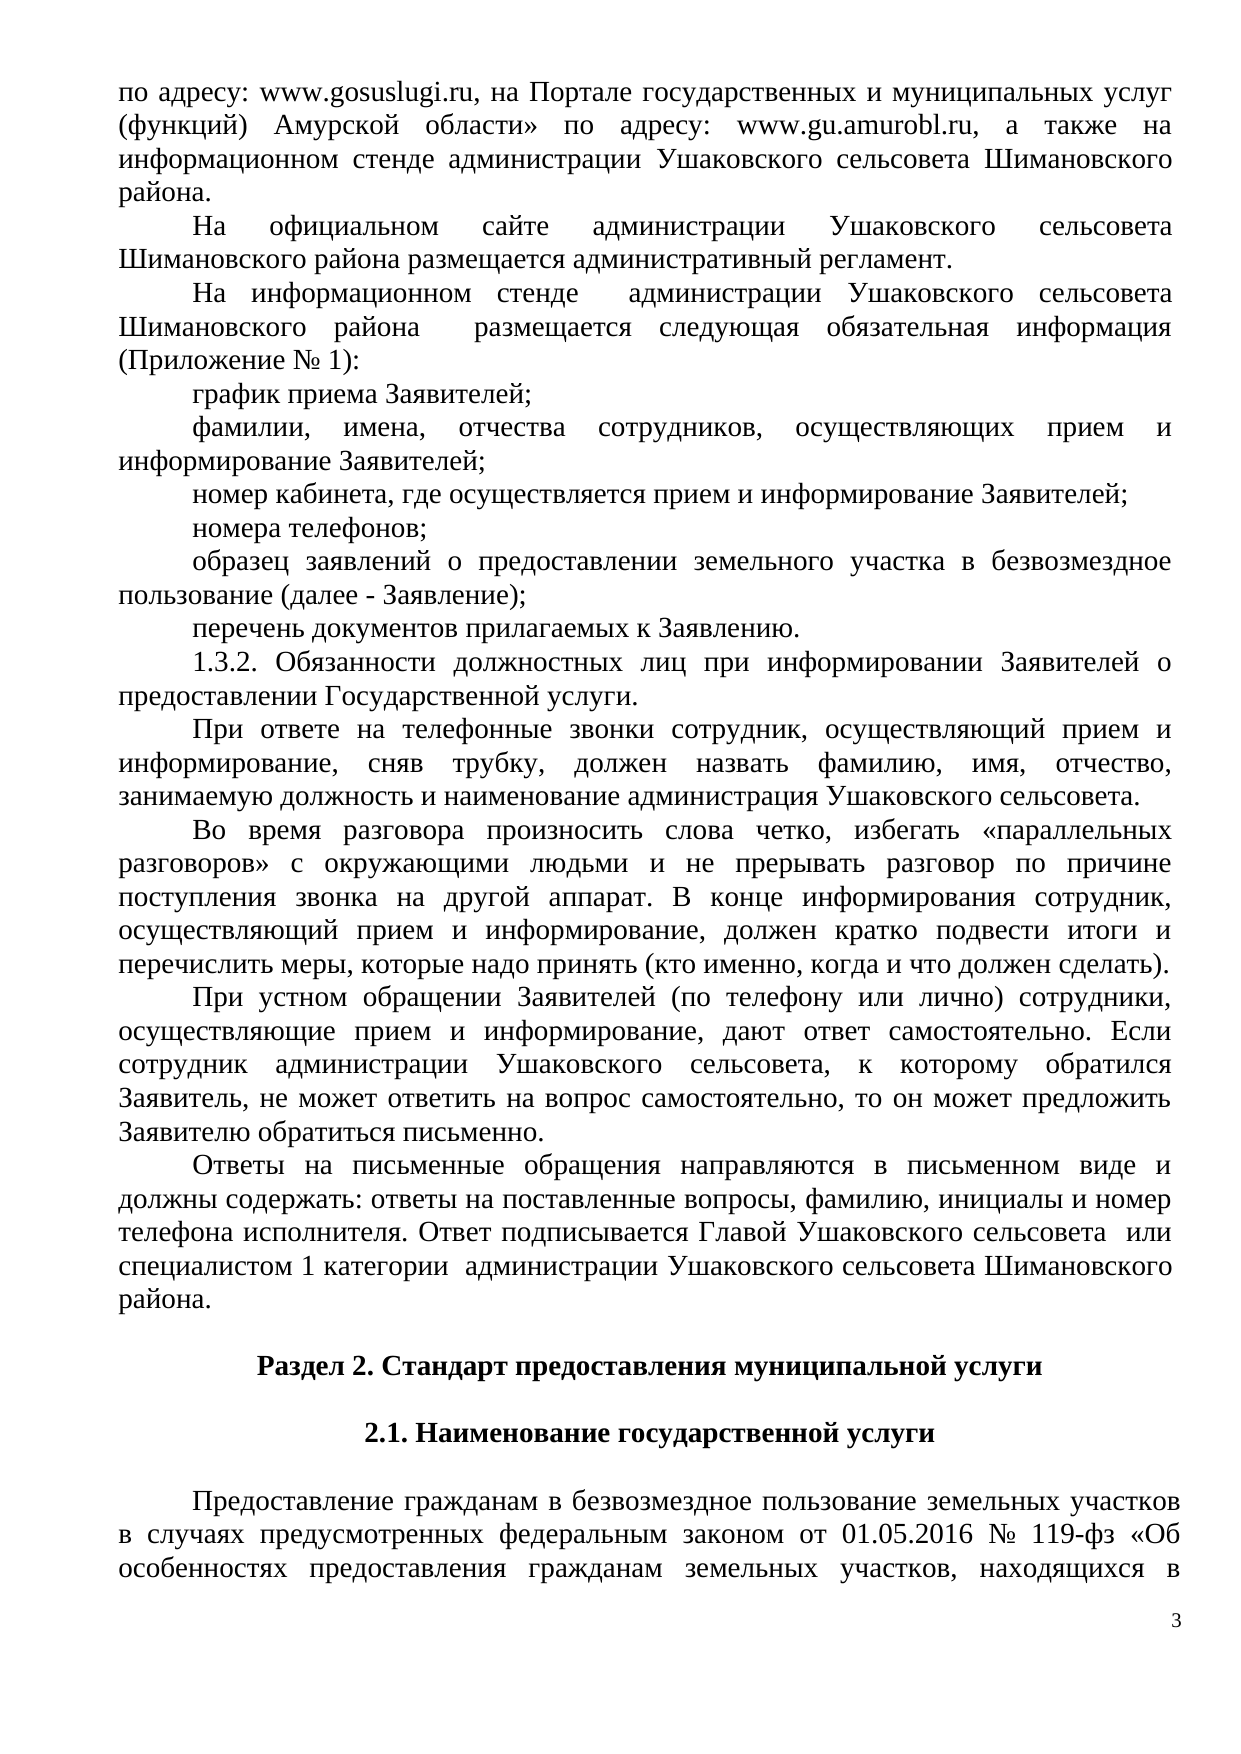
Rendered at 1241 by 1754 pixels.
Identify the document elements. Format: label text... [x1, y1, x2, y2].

text образец заявлений о предоставлении земельного участка в безвозмездное пользование (далее - Заявление); [118, 543, 1173, 611]
text На информационном стенде администрации Ушаковского сельсовета Шимановского района размещается следующая обязательная информация (Приложение № 1): [118, 275, 1173, 376]
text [118, 1483, 1181, 1583]
text номер кабинета, где осуществляется прием и информирование Заявителей; [118, 476, 1173, 510]
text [118, 74, 1173, 208]
text Раздел 2. Стандарт предоставления муниципальной услуги [118, 1348, 1181, 1382]
text номера телефонов; [118, 510, 1173, 543]
text При устном обращении Заявителей (по телефону или лично) сотрудники, осуществляющие прием и информирование, дают ответ самостоятельно. Если сотрудник администрации Ушаковского сельсовета, к которому обратился Заявитель, не может ответить на вопрос самостоятельно, то он может предложить Заявителю обратиться письменно. [118, 979, 1173, 1147]
text график приема Заявителей; [118, 376, 1173, 409]
text Во время разговора произносить слова четко, избегать «параллельных разговоров» с окружающими людьми и не прерывать разговор по причине поступления звонка на другой аппарат. В конце информирования сотрудник, осуществляющий прием и информирование, должен кратко подвести итоги и перечислить меры, которые надо принять (кто именно, когда и что должен сделать). [118, 812, 1173, 979]
text При ответе на телефонные звонки сотрудник, осуществляющий прием и информирование, сняв трубку, должен назвать фамилию, имя, отчество, занимаемую должность и наименование администрация Ушаковского сельсовета. [118, 711, 1173, 812]
text 2.1. Наименование государственной услуги [118, 1416, 1181, 1449]
text фамилии, имена, отчества сотрудников, осуществляющих прием и информирование Заявителей; [118, 409, 1173, 476]
text 1.3.2. Обязанности должностных лиц при информировании Заявителей о предоставлении Государственной услуги. [118, 644, 1173, 711]
text перечень документов прилагаемых к Заявлению. [118, 611, 1173, 644]
text Ответы на письменные обращения направляются в письменном виде и должны содержать: ответы на поставленные вопросы, фамилию, инициалы и номер телефона исполнителя. Ответ подписывается Главой Ушаковского сельсовета или специалистом 1 категории администрации Ушаковского сельсовета Шимановского района. [118, 1147, 1173, 1315]
text На официальном сайте администрации Ушаковского сельсовета Шимановского района размещается административный регламент. [118, 208, 1173, 275]
